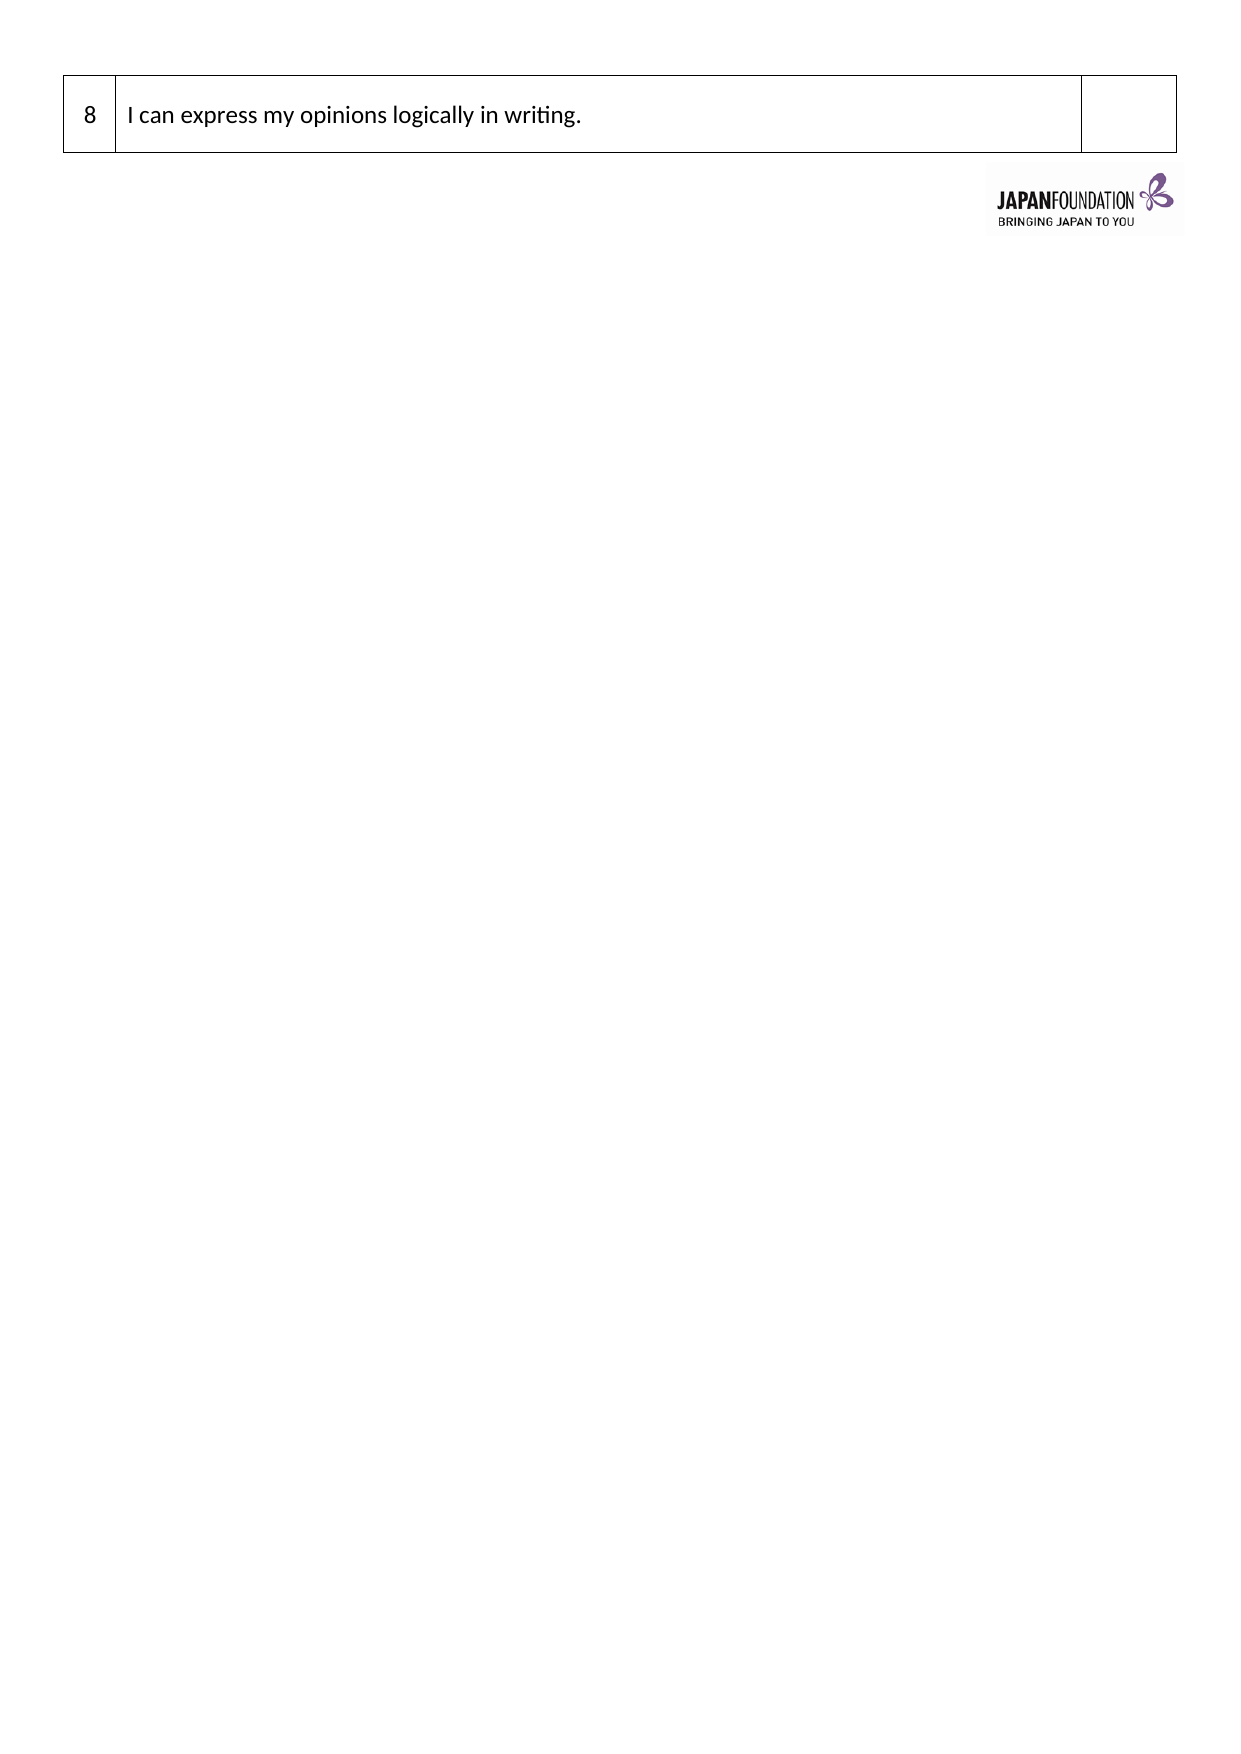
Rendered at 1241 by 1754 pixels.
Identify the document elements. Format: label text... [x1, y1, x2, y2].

picture [986, 162, 1185, 236]
table_cell I can express my opinions logically in writing. [116, 76, 1081, 152]
table_cell [1082, 76, 1176, 152]
table_cell 8 [64, 76, 115, 152]
